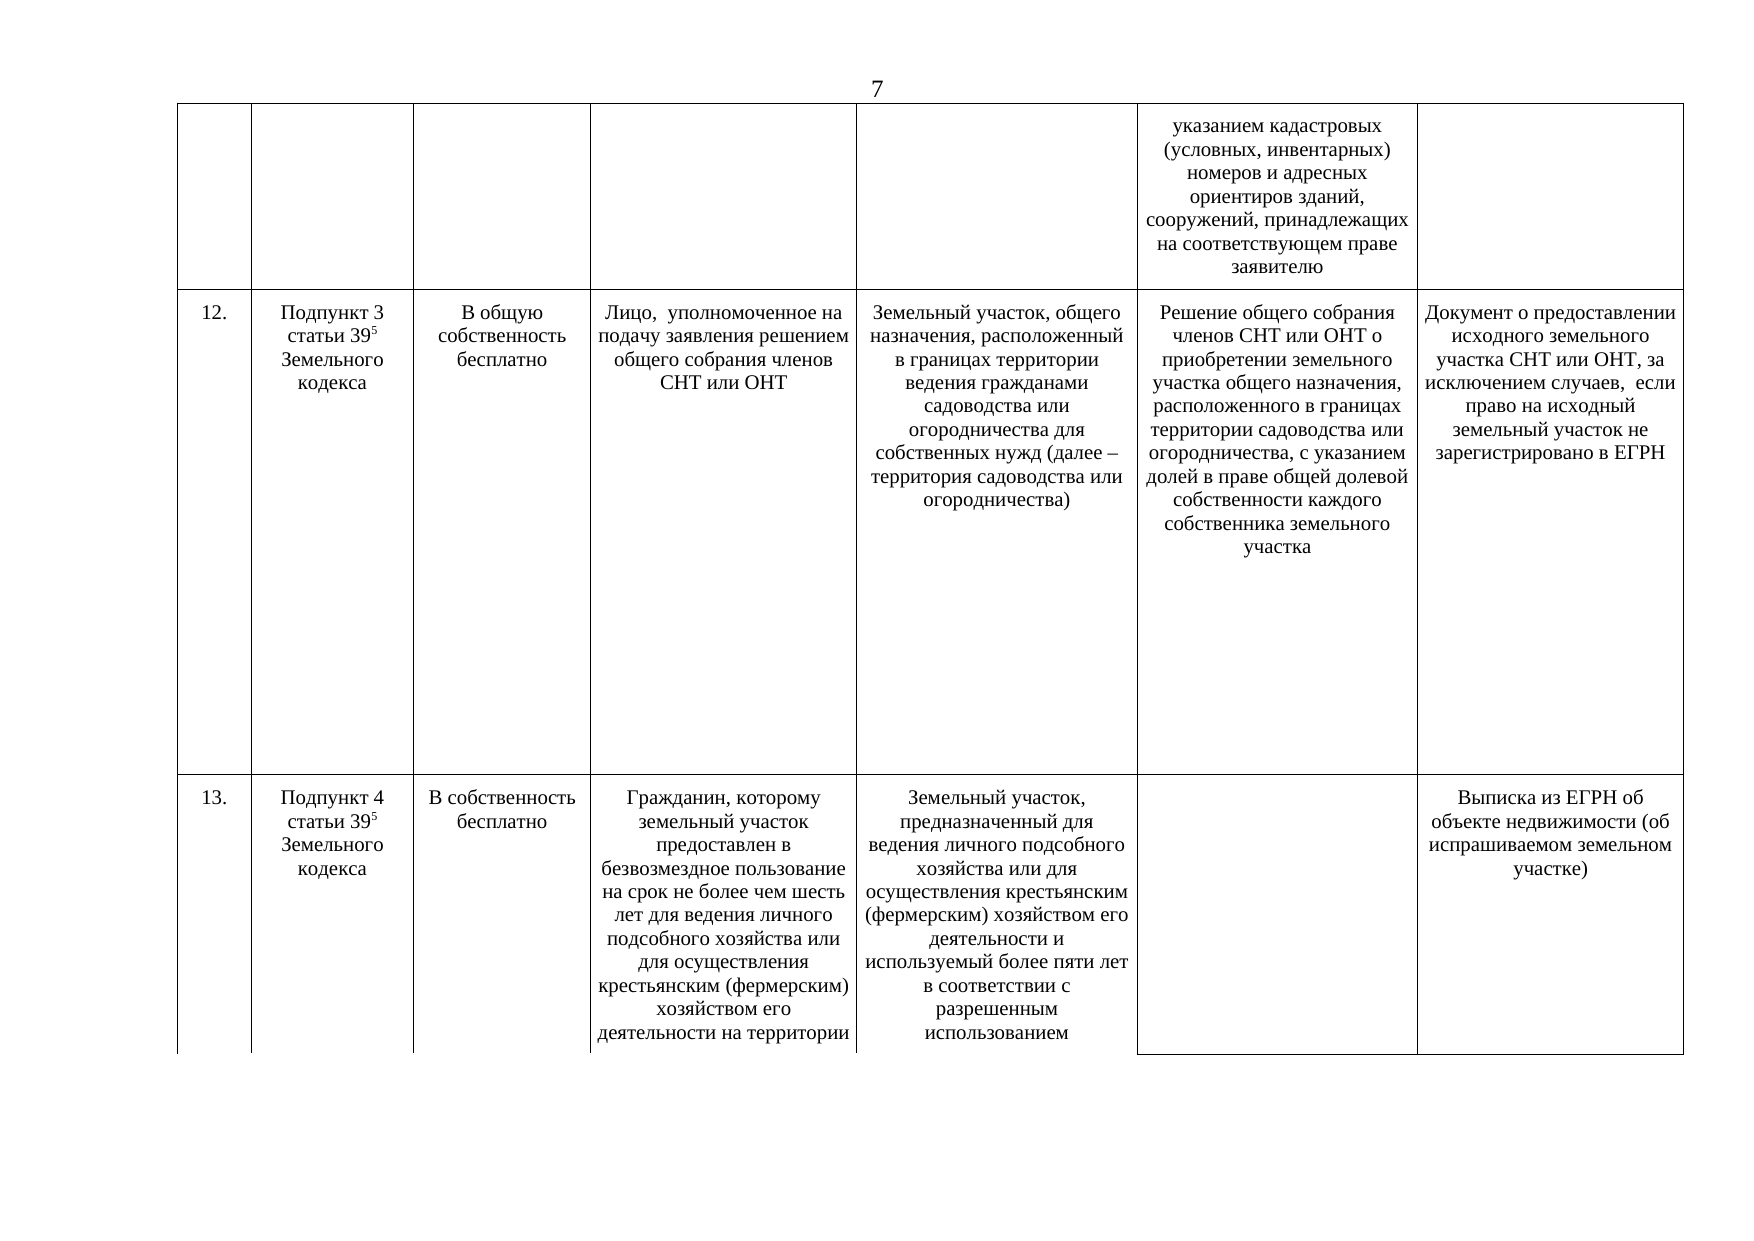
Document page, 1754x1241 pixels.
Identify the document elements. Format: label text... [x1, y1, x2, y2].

table_cell Лицо, уполномоченное на подачу заявления решением общего собрания членов СНТ или ОНТ [591, 290, 856, 774]
table_cell Документ о предоставлении исходного земельного участка СНТ или ОНТ, за исключением случаев, если право на исходный земельный участок не зарегистрировано в ЕГРН [1418, 290, 1683, 774]
table_cell [1138, 775, 1417, 1054]
table_cell Земельный участок, общего назначения, расположенный в границах территории ведения гражданами садоводства или огородничества для собственных нужд (далее – территория садоводства или огородничества) [857, 290, 1137, 774]
table_cell В общую собственность бесплатно [414, 290, 590, 774]
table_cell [1418, 775, 1683, 1054]
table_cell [414, 775, 591, 1054]
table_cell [1138, 104, 1417, 289]
table_cell 12. [178, 290, 251, 774]
table_cell Подпункт 3 статьи 395 Земельного кодекса [252, 290, 413, 774]
table_cell 13. [178, 775, 251, 1054]
table_cell Решение общего собрания членов СНТ или ОНТ о приобретении земельного участка общего назначения, расположенного в границах территории садоводства или огородничества, с указанием долей в праве общей долевой собственности каждого собственника земельного участка [1138, 290, 1417, 774]
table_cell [591, 775, 856, 1054]
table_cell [251, 775, 413, 1054]
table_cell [1418, 104, 1683, 289]
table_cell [856, 775, 1137, 1054]
